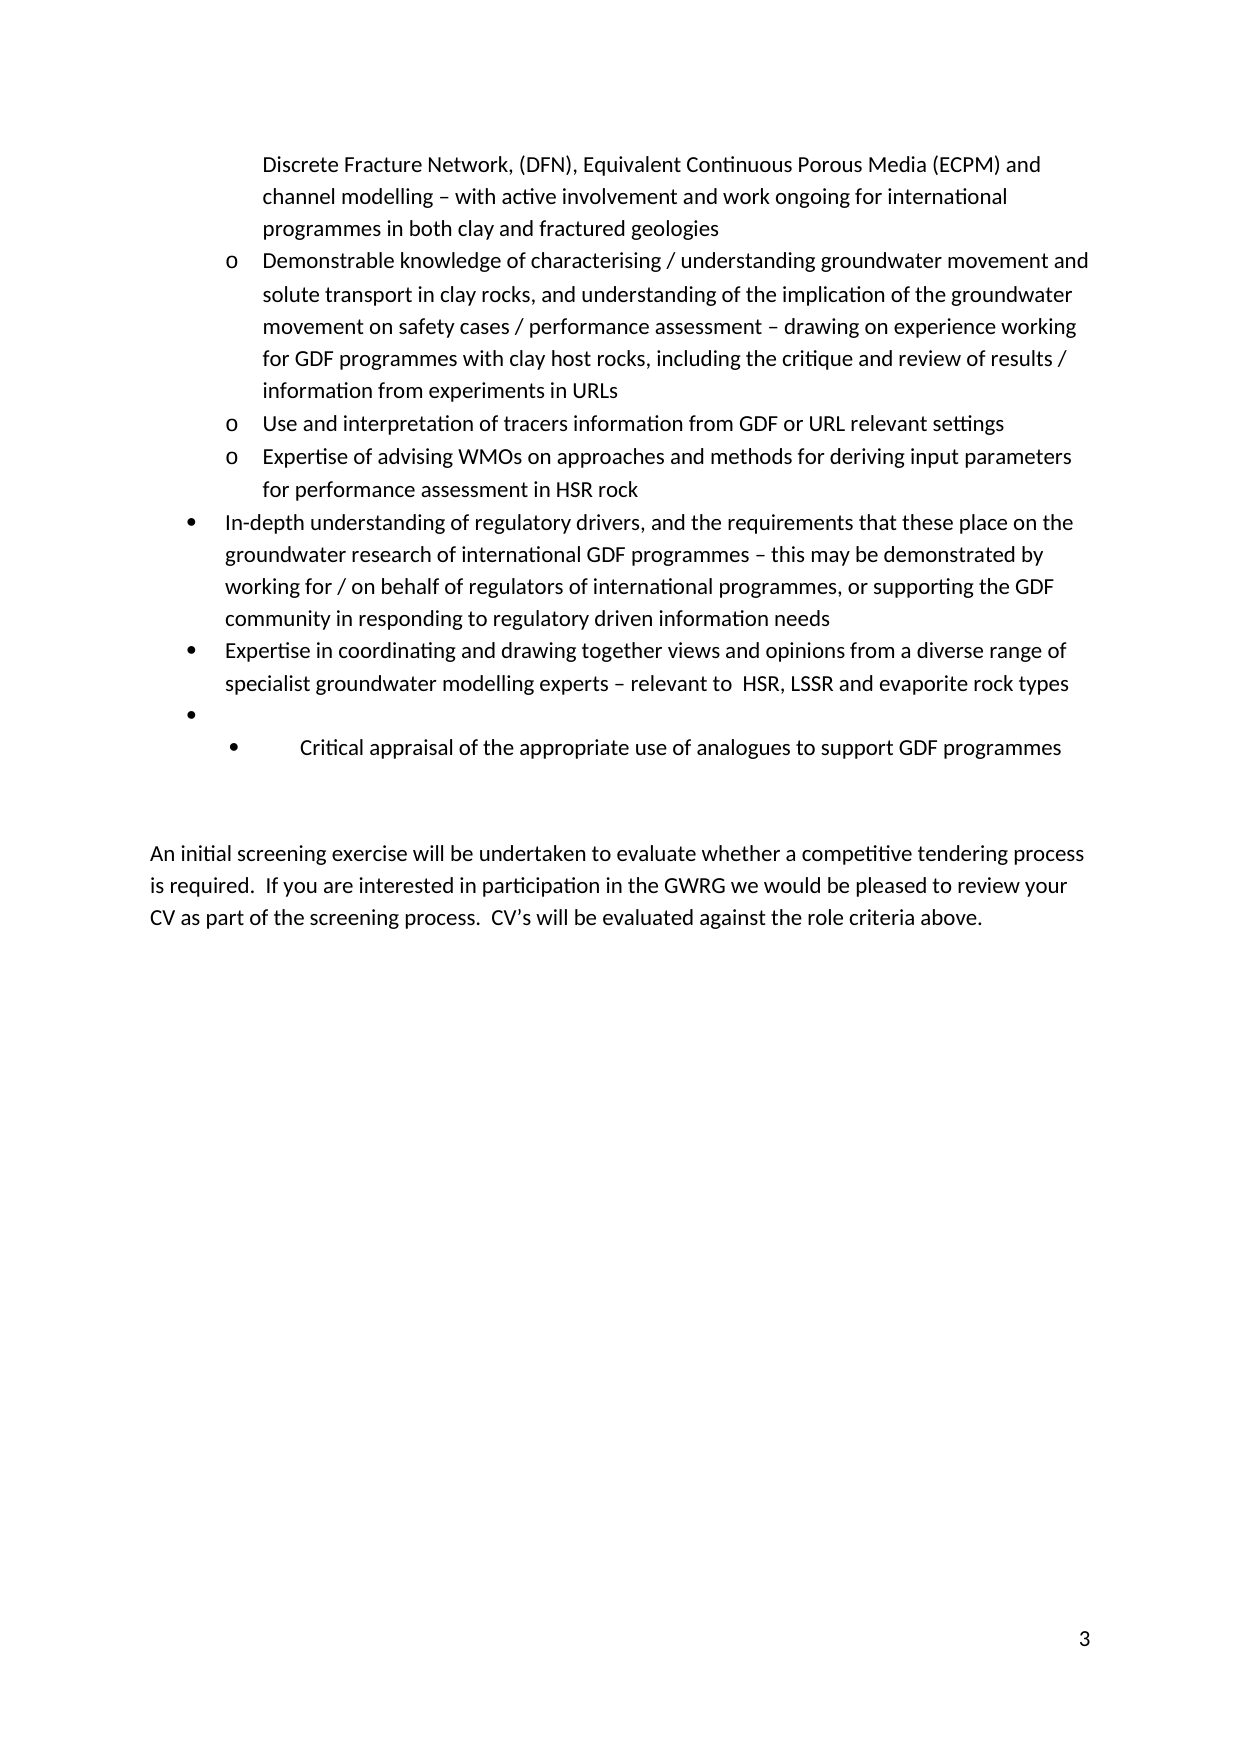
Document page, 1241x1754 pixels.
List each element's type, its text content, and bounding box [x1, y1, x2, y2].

list In-depth understanding of regulatory drivers, and the requirements that these place on the groundwater research of international GDF programmes – this may be demonstrated by working for / on behalf of regulators of international programmes, or supporting the GDF community in responding to regulatory driven information needs [187, 508, 1090, 632]
list Critical appraisal of the appropriate use of analogues to support GDF programmes [225, 733, 1090, 761]
list Use and interpretation of tracers information from GDF or URL relevant settings [225, 409, 1090, 438]
list Demonstrable knowledge of characterising / understanding groundwater movement and solute transport in clay rocks, and understanding of the implication of the groundwater movement on safety cases / performance assessment – drawing on experience working for GDF programmes with clay host rocks, including the critique and review of results / information from experiments in URLs [225, 247, 1090, 404]
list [225, 150, 1090, 242]
list Expertise in coordinating and drawing together views and opinions from a diverse range of specialist groundwater modelling experts – relevant to HSR, LSSR and evaporite rock types [187, 636, 1090, 697]
list Expertise of advising WMOs on approaches and methods for deriving input parameters for performance assessment in HSR rock [225, 442, 1090, 503]
text An initial screening exercise will be undertaken to evaluate whether a competitive tendering process is required. If you are interested in participation in the GWRG we would be pleased to review your CV as part of the screening process. CV’s will be evaluated against the role criteria above. [150, 839, 1090, 931]
